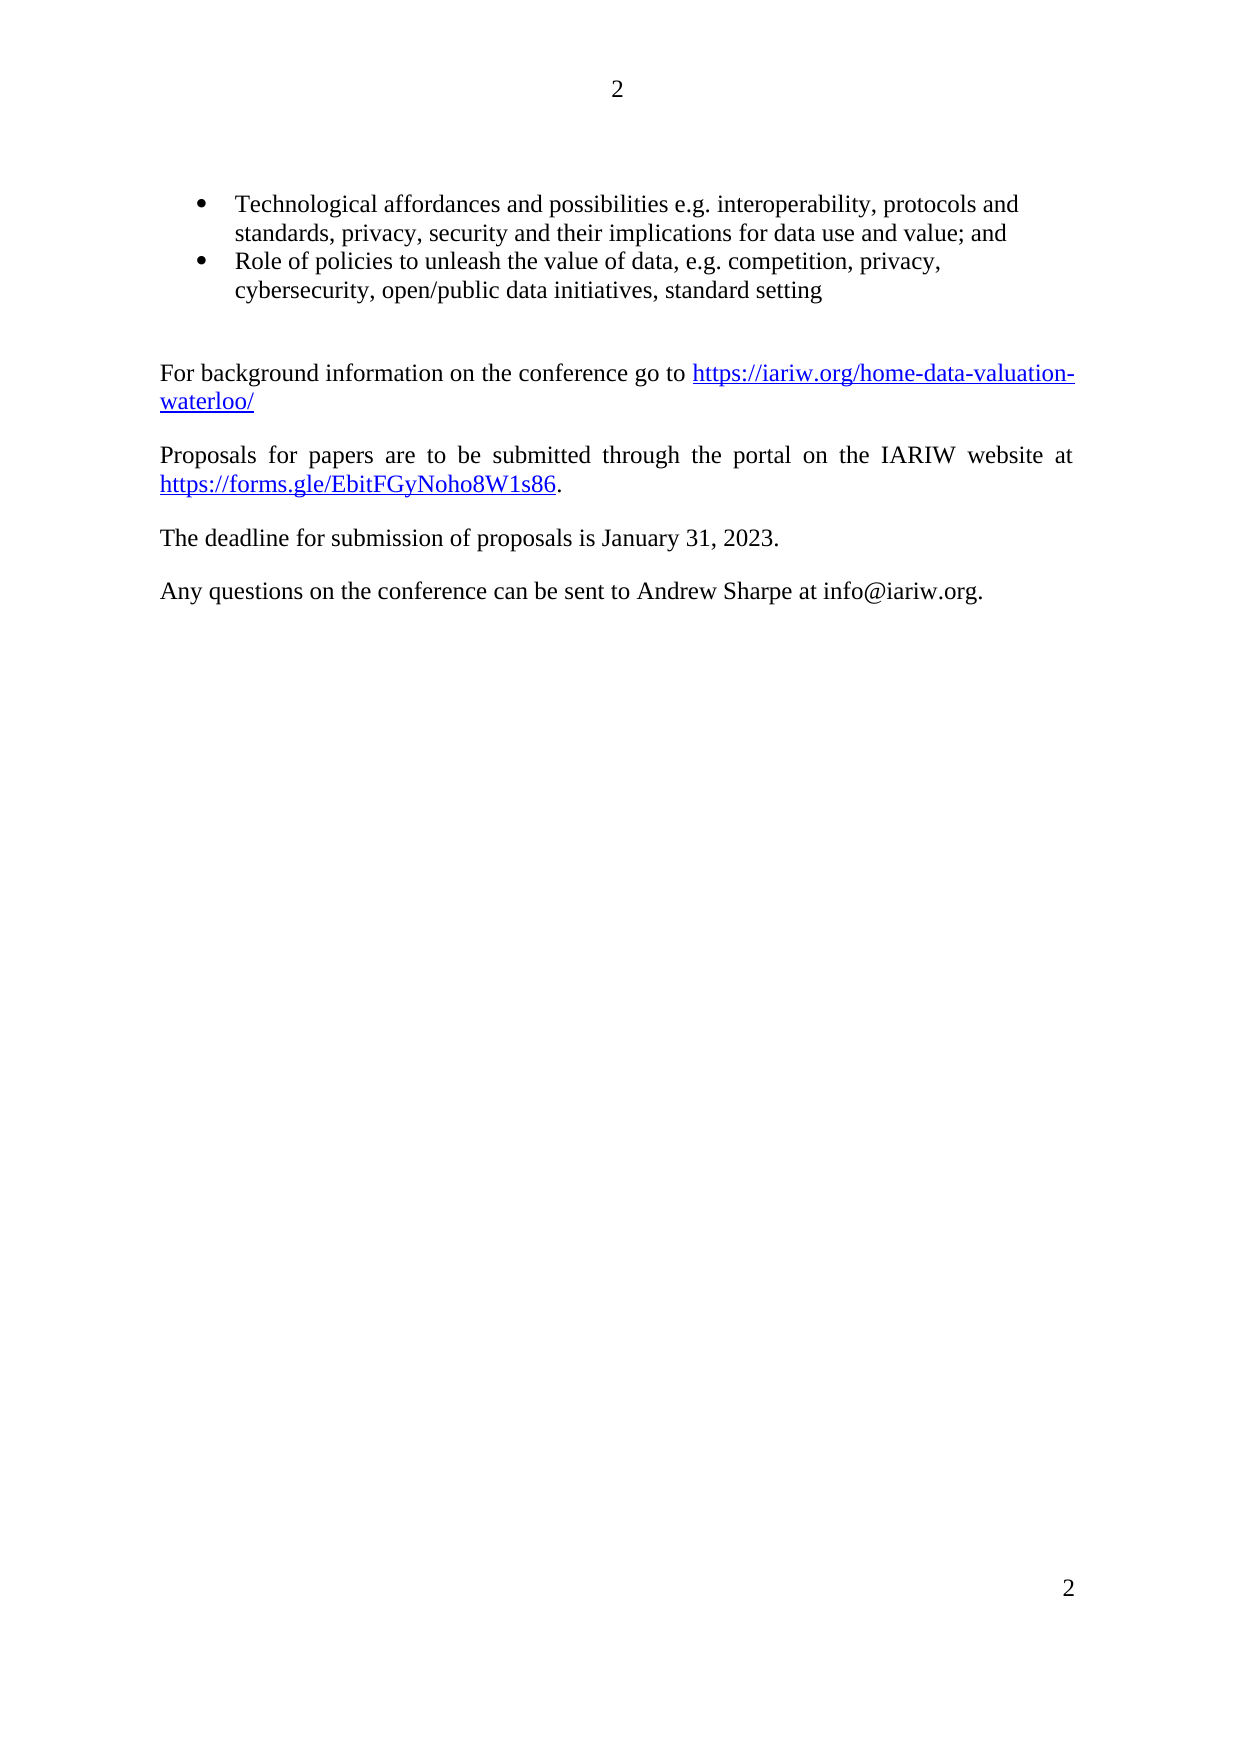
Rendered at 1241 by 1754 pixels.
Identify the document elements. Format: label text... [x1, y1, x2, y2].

text Proposals for papers are to be submitted through the portal on the IARIW website at https://forms.gle/EbitFGyNoho8W1s86. [159, 440, 1075, 498]
text The deadline for submission of proposals is January 31, 2023. [159, 523, 1075, 551]
text Any questions on the conference can be sent to Andrew Sharpe at info@iariw.org. [159, 576, 1075, 605]
list Technological affordances and possibilities e.g. interoperability, protocols and standards, privacy, security and their implications for data use and value; and [197, 189, 1075, 246]
text For background information on the conference go to https://iariw.org/home-data-valuation-waterloo/ [159, 358, 1075, 415]
list Role of policies to unleash the value of data, e.g. competition, privacy, cybersecurity, open/public data initiatives, standard setting [197, 246, 1075, 304]
